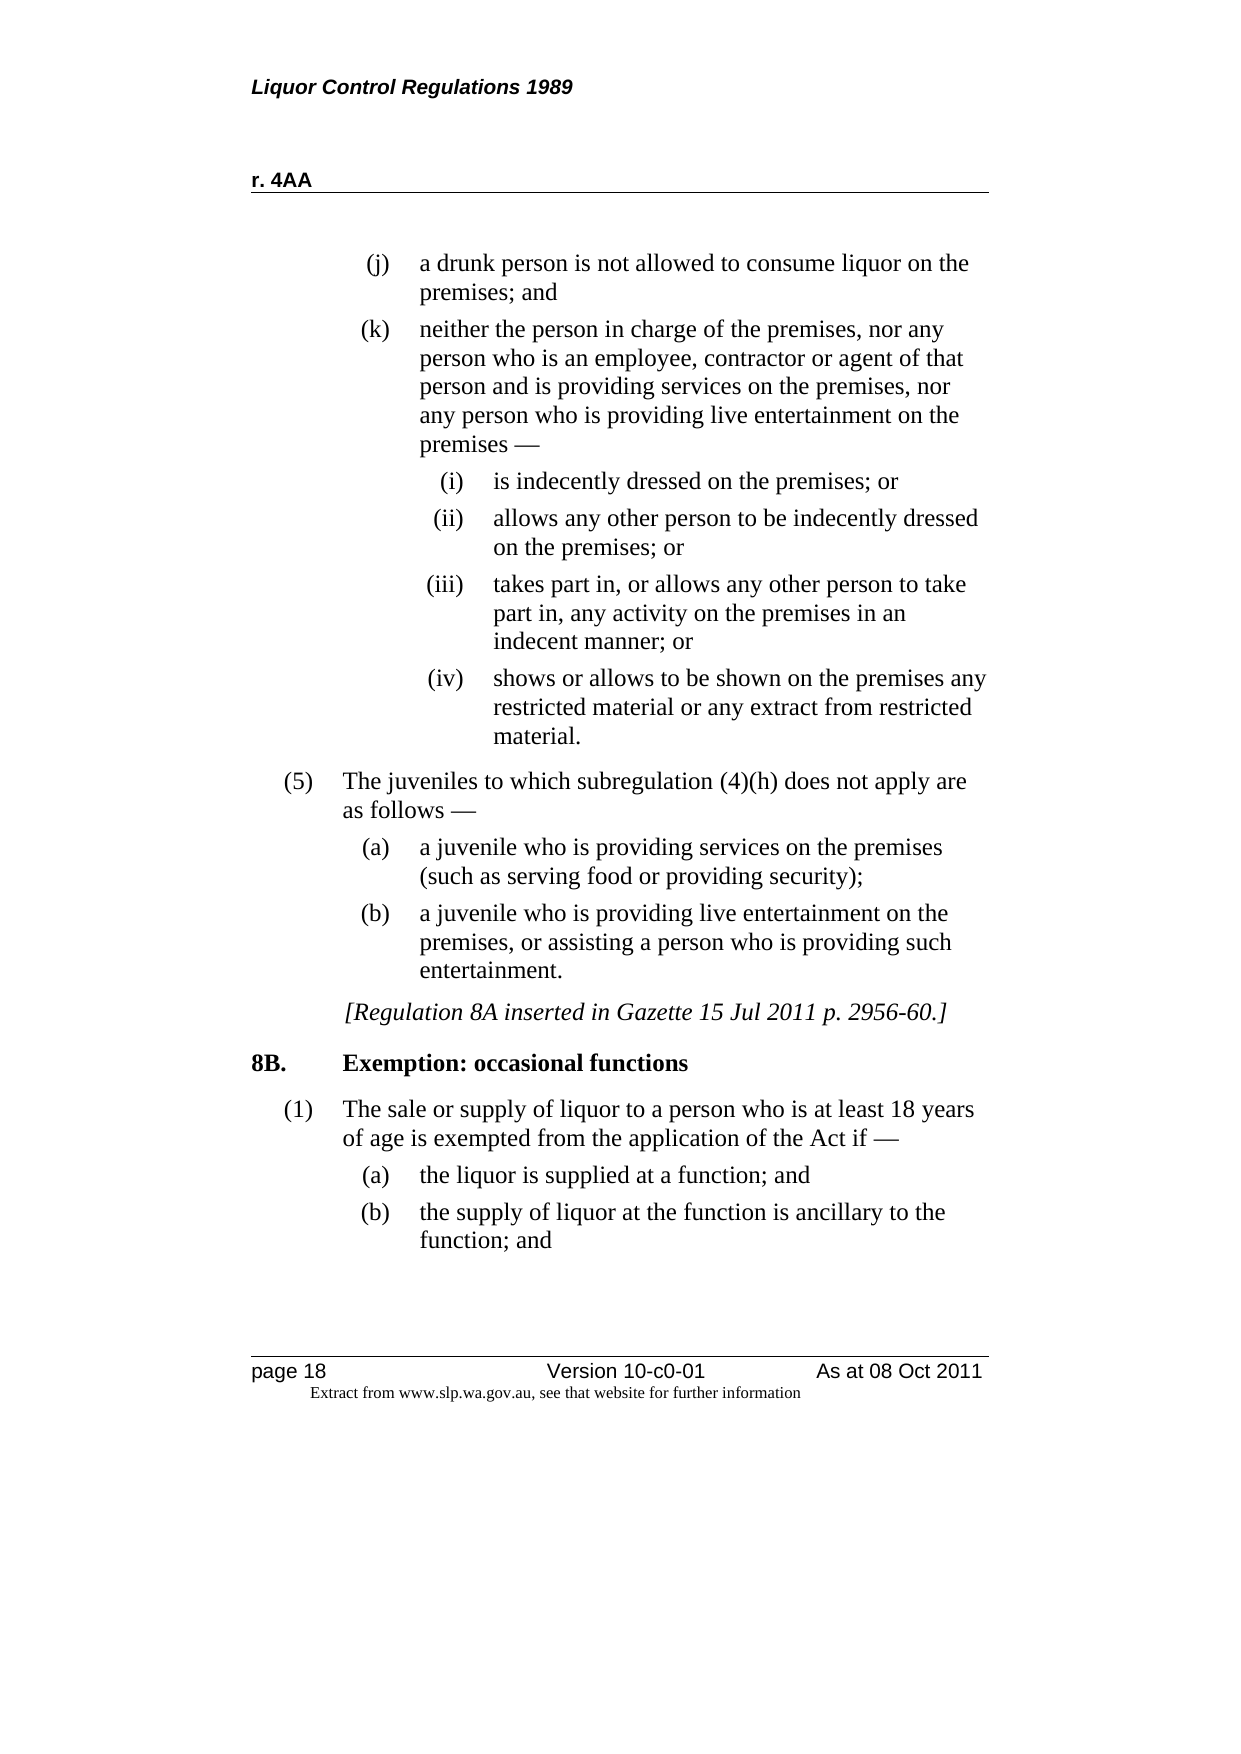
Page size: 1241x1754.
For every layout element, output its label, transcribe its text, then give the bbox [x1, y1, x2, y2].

text [Regulation 8A inserted in Gazette 15 Jul 2011 p. 2956-60.] [251, 997, 989, 1026]
text (b) a juvenile who is providing live entertainment on the premises, or assisting a person who is providing such entertainment. [251, 898, 989, 984]
text (a) the liquor is supplied at a function; and [251, 1160, 989, 1188]
text (b) the supply of liquor at the function is ancillary to the function; and [251, 1197, 989, 1254]
text (iv) shows or allows to be shown on the premises any restricted material or any extract from restricted material. [251, 663, 989, 750]
text (5) The juveniles to which subregulation (4)(h) does not apply are as follows — [251, 766, 989, 824]
text (ii) allows any other person to be indecently dressed on the premises; or [251, 503, 989, 561]
text (j) a drunk person is not allowed to consume liquor on the premises; and [251, 248, 989, 306]
subtitle 8B. Exemption: occasional functions [251, 1048, 989, 1077]
text (iii) takes part in, or allows any other person to take part in, any activity on the premises in an indecent manner; or [251, 569, 989, 655]
text (k) neither the person in charge of the premises, nor any person who is an employee, contractor or agent of that person and is providing services on the premises, nor any person who is providing live entertainment on the premises — [251, 314, 989, 458]
text (1) The sale or supply of liquor to a person who is at least 18 years of age is exempted from the application of the Act if — [251, 1094, 989, 1151]
text (a) a juvenile who is providing services on the premises (such as serving food or providing security); [251, 832, 989, 890]
text (i) is indecently dressed on the premises; or [251, 466, 989, 495]
